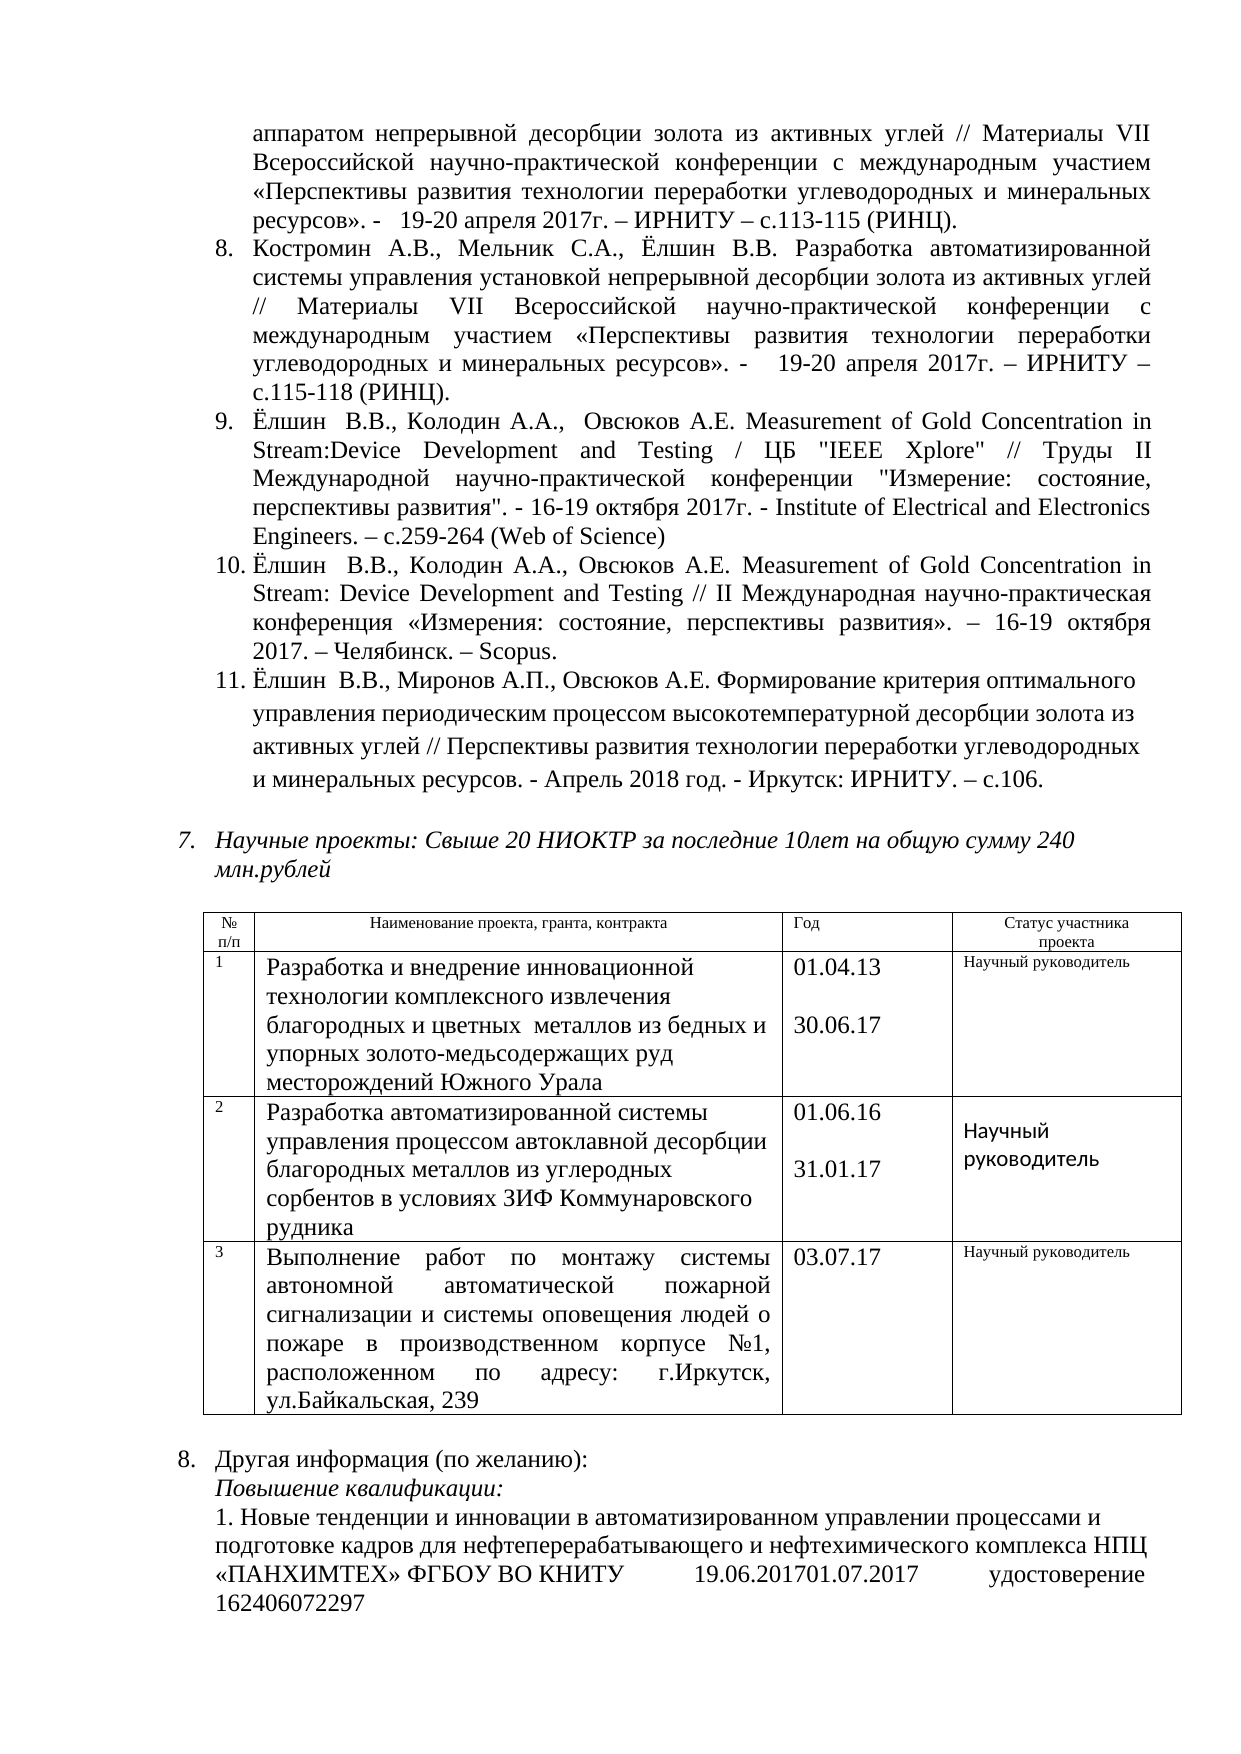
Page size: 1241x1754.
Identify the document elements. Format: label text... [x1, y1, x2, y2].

table_cell Научный руководитель [953, 1097, 1181, 1241]
list 162406072297 [215, 1588, 1152, 1617]
table_cell 1 [204, 952, 254, 1096]
table_header Наименование проекта, гранта, контракта [255, 913, 782, 951]
list Другая информация (по желанию): [177, 1444, 1152, 1473]
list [215, 118, 1152, 233]
table_cell Выполнение работ по монтажу системы автономной автоматической пожарной сигнализации и системы оповещения людей о пожаре в производственном корпусе №1, расположенном по адресу: г.Иркутск, ул.Байкальская, 239 [255, 1242, 782, 1414]
table_cell Разработка автоматизированной системы управления процессом автоклавной десорбции благородных металлов из углеродных сорбентов в условиях ЗИФ Коммунаровского рудника [255, 1097, 782, 1241]
list Ёлшин В.В., Колодин А.А., Овсюков А.Е. Measurement of Gold Concentration in Stream:Device Development and Testing / ЦБ "IEEE Xplore" // Труды II Международной научно-практической конференции "Измерение: состояние, перспективы развития". - 16-19 октября 2017г. - Institute of Electrical and Electronics Engineers. – с.259-264 (Web of Science) [215, 406, 1152, 550]
table_header Год [783, 913, 952, 951]
table_header Статус участника проекта [953, 913, 1181, 951]
table_cell 03.07.17 [783, 1242, 952, 1414]
list Ёлшин В.В., Миронов А.П., Овсюков А.Е. Формирование критерия оптимального управления периодическим процессом высокотемпературной десорбции золота из активных углей // Перспективы развития технологии переработки углеводородных и минеральных ресурсов. - Апрель 2018 год. - Иркутск: ИРНИТУ. – с.106. [215, 665, 1152, 792]
table_cell 2 [204, 1097, 254, 1241]
table_cell 01.04.13 30.06.17 [783, 952, 952, 1096]
list 1. Новые тенденции и инновации в автоматизированном управлении процессами и подготовке кадров для нефтеперерабатывающего и нефтехимического комплекса НПЦ «ПАНХИМТЕХ» ФГБОУ ВО КНИТУ 19.06.201701.07.2017 удостоверение [215, 1502, 1152, 1588]
table_cell Разработка и внедрение инновационной технологии комплексного извлечения благородных и цветных металлов из бедных и упорных золото-медьсодержащих руд месторождений Южного Урала [255, 952, 782, 1096]
table_cell Научный руководитель [953, 1242, 1181, 1414]
list Научные проекты: Свыше 20 НИОКТР за последние 10лет на общую сумму 240 млн.рублей [177, 826, 1152, 883]
table_header № п/п [204, 913, 254, 951]
table_cell 3 [204, 1242, 254, 1414]
list Ёлшин В.В., Колодин А.А., Овсюков А.Е. Measurement of Gold Concentration in Stream: Device Development and Testing // II Международная научно-практическая конференция «Измерения: состояние, перспективы развития». – 16-19 октября 2017. – Челябинск. – Scopus. [215, 550, 1152, 665]
list Повышение квалификации: [215, 1473, 1152, 1502]
list Костромин А.В., Мельник С.А., Ёлшин В.В. Разработка автоматизированной системы управления установкой непрерывной десорбции золота из активных углей // Материалы VII Всероссийской научно-практической конференции с международным участием «Перспективы развития технологии переработки углеводородных и минеральных ресурсов». - 19-20 апреля 2017г. – ИРНИТУ – с.115-118 (РИНЦ). [215, 233, 1152, 406]
table_cell Научный руководитель [953, 952, 1181, 1096]
table_cell 01.06.16 31.01.17 [783, 1097, 952, 1241]
